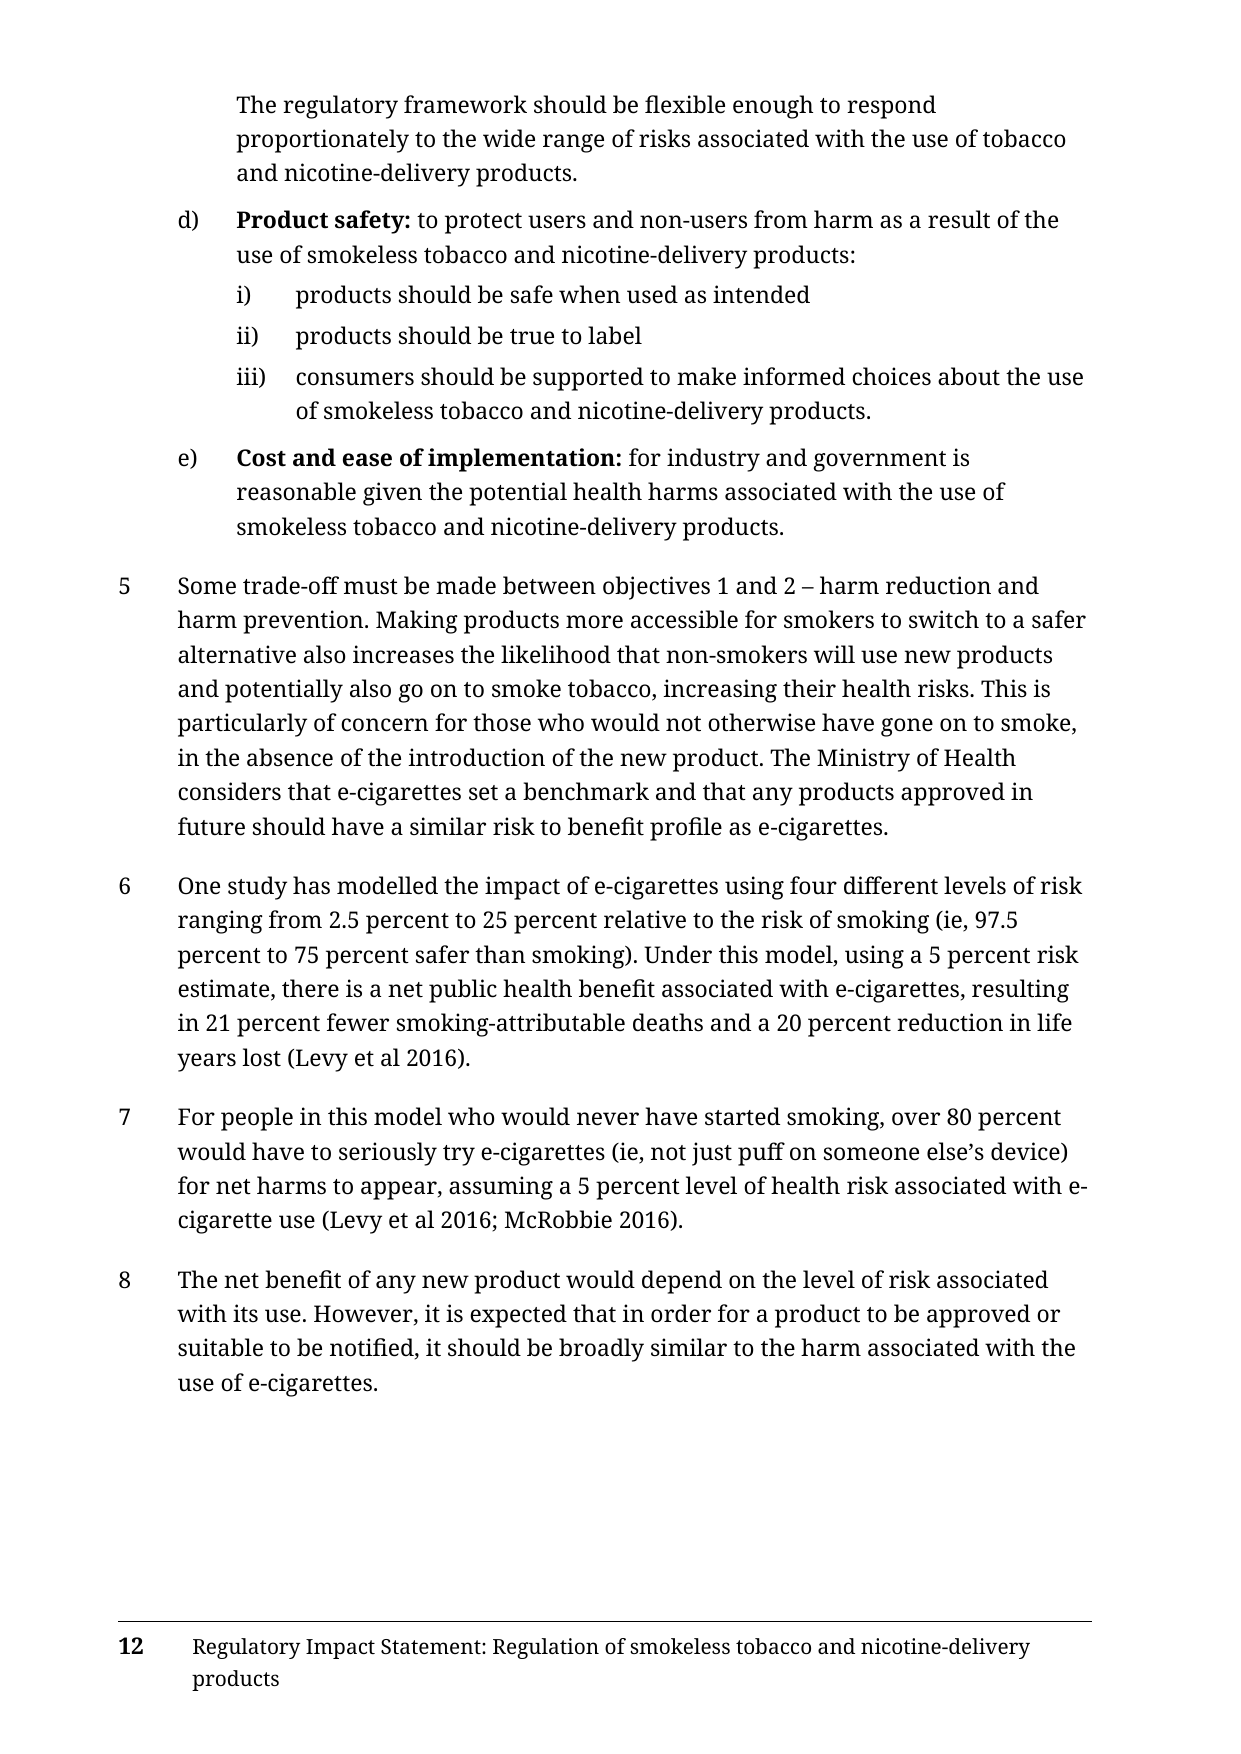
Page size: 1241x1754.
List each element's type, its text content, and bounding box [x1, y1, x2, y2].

text Some trade-off must be made between objectives 1 and 2 – harm reduction and harm prevention. Making products more accessible for smokers to switch to a safer alternative also increases the likelihood that non-smokers will use new products and potentially also go on to smoke tobacco, increasing their health risks. This is particularly of concern for those who would not otherwise have gone on to smoke, in the absence of the introduction of the new product. The Ministry of Health considers that e-cigarettes set a benchmark and that any products approved in future should have a similar risk to benefit profile as e-cigarettes. [118, 570, 1092, 842]
text For people in this model who would never have started smoking, over 80 percent would have to seriously try e-cigarettes (ie, not just puff on someone else’s device) for net harms to appear, assuming a 5 percent level of health risk associated with e-cigarette use (Levy et al 2016; McRobbie 2016). [118, 1101, 1092, 1236]
text One study has modelled the impact of e-cigarettes using four different levels of risk ranging from 2.5 percent to 25 percent relative to the risk of smoking (ie, 97.5 percent to 75 percent safer than smoking). Under this model, using a 5 percent risk estimate, there is a net public health benefit associated with e-cigarettes, resulting in 21 percent fewer smoking-attributable deaths and a 20 percent reduction in life years lost (Levy et al 2016). [118, 870, 1092, 1073]
text The regulatory framework should be flexible enough to respond proportionately to the wide range of risks associated with the use of tobacco and nicotine-delivery products. [236, 89, 1092, 189]
text Cost and ease of implementation: for industry and government is reasonable given the potential health harms associated with the use of smokeless tobacco and nicotine-delivery products. [177, 442, 1092, 542]
text Product safety: to protect users and non-users from harm as a result of the use of smokeless tobacco and nicotine-delivery products: [177, 204, 1092, 270]
text consumers should be supported to make informed choices about the use of smokeless tobacco and nicotine-delivery products. [236, 361, 1092, 426]
text products should be safe when used as intended [236, 279, 1092, 311]
text The net benefit of any new product would depend on the level of risk associated with its use. However, it is expected that in order for a product to be approved or suitable to be notified, it should be broadly similar to the harm associated with the use of e-cigarettes. [118, 1264, 1092, 1398]
text products should be true to label [236, 320, 1092, 351]
